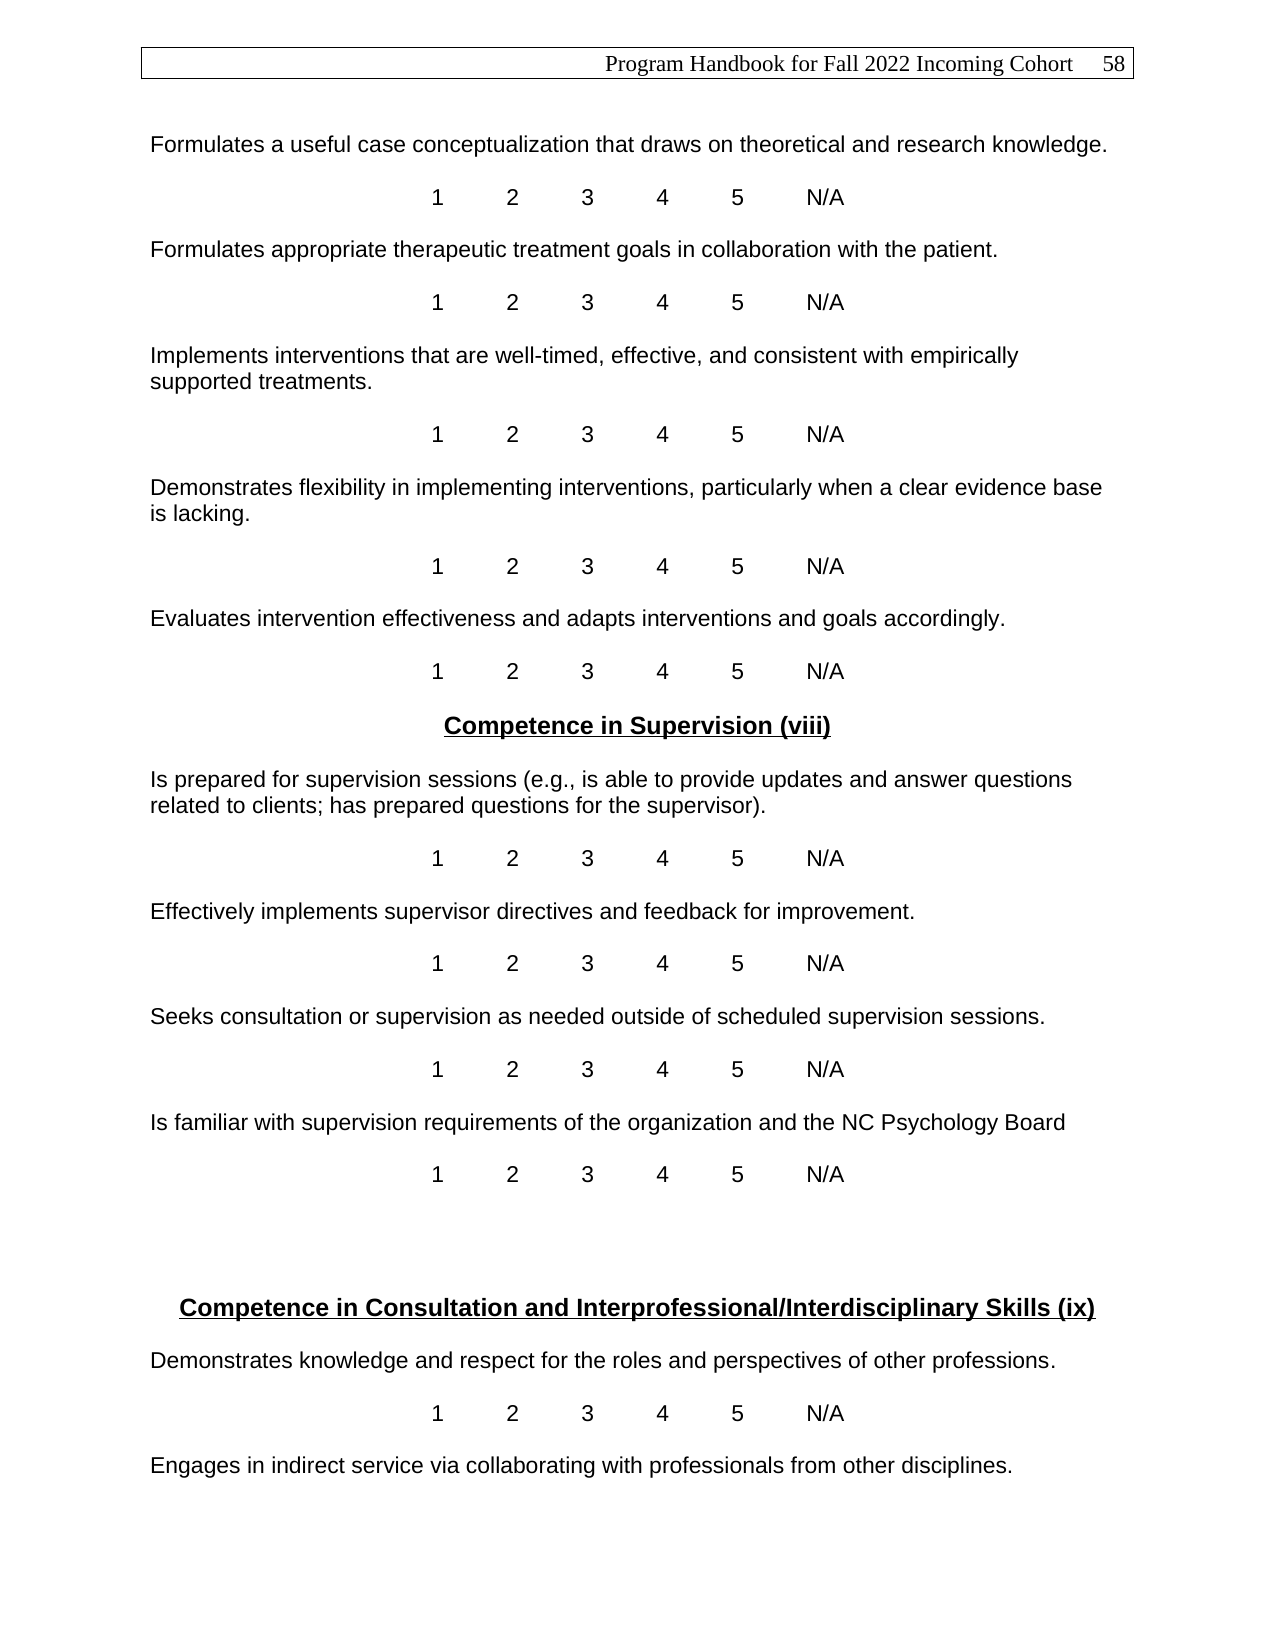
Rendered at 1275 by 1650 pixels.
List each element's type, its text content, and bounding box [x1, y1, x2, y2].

text 1 2 3 4 5 N/A [150, 289, 1125, 315]
text 1 2 3 4 5 N/A [150, 1056, 1125, 1082]
text 1 2 3 4 5 N/A [150, 658, 1125, 684]
text Is prepared for supervision sessions (e.g., is able to provide updates and answer questions related to clients; has prepared questions for the supervisor). [150, 766, 1125, 818]
text 1 2 3 4 5 N/A [150, 553, 1125, 579]
text 1 2 3 4 5 N/A [150, 845, 1125, 871]
text Seeks consultation or supervision as needed outside of scheduled supervision sessions. [150, 1003, 1125, 1029]
text Formulates a useful case conceptualization that draws on theoretical and research knowledge. [150, 131, 1125, 184]
text 1 2 3 4 5 N/A [150, 950, 1125, 977]
text 1 2 3 4 5 N/A [150, 184, 1125, 210]
text Competence in Supervision (viii) [150, 711, 1125, 739]
text Competence in Consultation and Interprofessional/Interdisciplinary Skills (ix) [150, 1293, 1125, 1322]
text Demonstrates knowledge and respect for the roles and perspectives of other professions . [150, 1347, 1125, 1373]
text 1 2 3 4 5 N/A [150, 1399, 1125, 1426]
text Evaluates intervention effectiveness and adapts interventions and goals accordingly. [150, 605, 1125, 632]
text 1 2 3 4 5 N/A [150, 421, 1125, 447]
text Is familiar with supervision requirements of the organization and the NC Psychology Board [150, 1108, 1125, 1135]
text Effectively implements supervisor directives and feedback for improvement. [150, 898, 1125, 924]
text Formulates appropriate therapeutic treatment goals in collaboration with the patient. [150, 236, 1125, 263]
text Engages in indirect service via collaborating with professionals from other disciplines. [150, 1452, 1125, 1478]
text 1 2 3 4 5 N/A [150, 1161, 1125, 1187]
text Implements interventions that are well-timed, effective, and consistent with empirically supported treatments. [150, 342, 1125, 394]
text Demonstrates flexibility in implementing interventions, particularly when a clear evidence base is lacking. [150, 473, 1125, 526]
